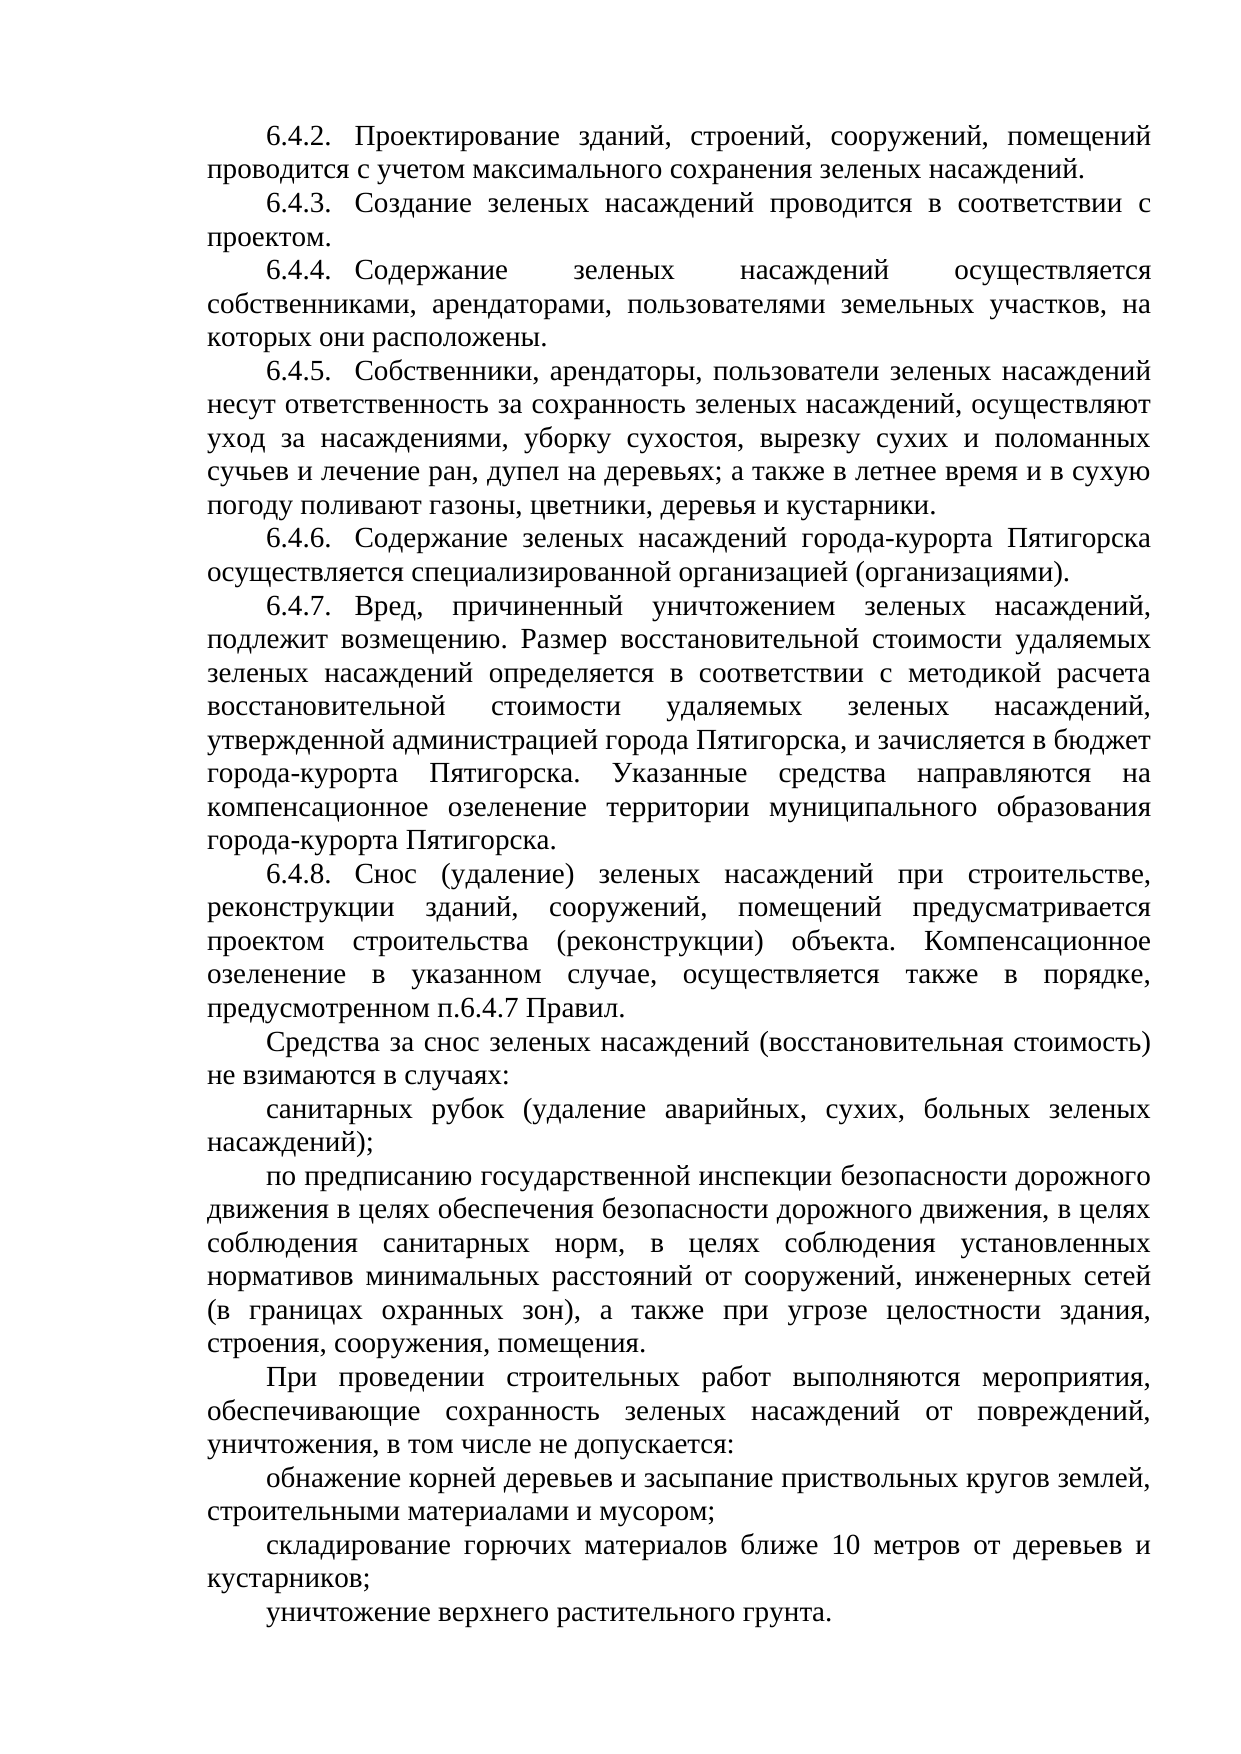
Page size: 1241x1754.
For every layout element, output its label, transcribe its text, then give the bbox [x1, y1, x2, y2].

text санитарных рубок (удаление аварийных, сухих, больных зеленых насаждений); [207, 1091, 1152, 1158]
list Вред, причиненный уничтожением зеленых насаждений, подлежит возмещению. Размер восстановительной стоимости удаляемых зеленых насаждений определяется в соответствии с методикой расчета восстановительной стоимости удаляемых зеленых насаждений, утвержденной администрацией города Пятигорска, и зачисляется в бюджет города-курорта Пятигорска. Указанные средства направляются на компенсационное озеленение территории муниципального образования города-курорта Пятигорска. [207, 588, 1152, 856]
text обнажение корней деревьев и засыпание приствольных кругов землей, строительными материалами и мусором; [207, 1460, 1152, 1527]
text При проведении строительных работ выполняются мероприятия, обеспечивающие сохранность зеленых насаждений от повреждений, уничтожения, в том числе не допускается: [207, 1359, 1152, 1460]
list Снос (удаление) зеленых насаждений при строительстве, реконструкции зданий, сооружений, помещений предусматривается проектом строительства (реконструкции) объекта. Компенсационное озеленение в указанном случае, осуществляется также в порядке, предусмотренном п.6.4.7 Правил. [207, 856, 1152, 1024]
list Содержание зеленых насаждений города-курорта Пятигорска осуществляется специализированной организацией (организациями). [207, 521, 1152, 588]
text по предписанию государственной инспекции безопасности дорожного движения в целях обеспечения безопасности дорожного движения, в целях соблюдения санитарных норм, в целях соблюдения установленных нормативов минимальных расстояний от сооружений, инженерных сетей (в границах охранных зон), а также при угрозе целостности здания, строения, сооружения, помещения. [207, 1158, 1152, 1359]
text уничтожение верхнего растительного грунта. [207, 1594, 1152, 1627]
list Собственники, арендаторы, пользователи зеленых насаждений несут ответственность за сохранность зеленых насаждений, осуществляют уход за насаждениями, уборку сухостоя, вырезку сухих и поломанных сучьев и лечение ран, дупел на деревьях; а также в летнее время и в сухую погоду поливают газоны, цветники, деревья и кустарники. [207, 353, 1152, 521]
text Средства за снос зеленых насаждений (восстановительная стоимость) не взимаются в случаях: [207, 1024, 1152, 1091]
list Содержание зеленых насаждений осуществляется собственниками, арендаторами, пользователями земельных участков, на которых они расположены. [207, 252, 1152, 353]
list Создание зеленых насаждений проводится в соответствии с проектом. [207, 185, 1152, 252]
text складирование горючих материалов ближе от деревьев и кустарников; [207, 1527, 1152, 1594]
list Проектирование зданий, строений, сооружений, помещений проводится с учетом максимального сохранения зеленых насаждений. [207, 118, 1152, 185]
